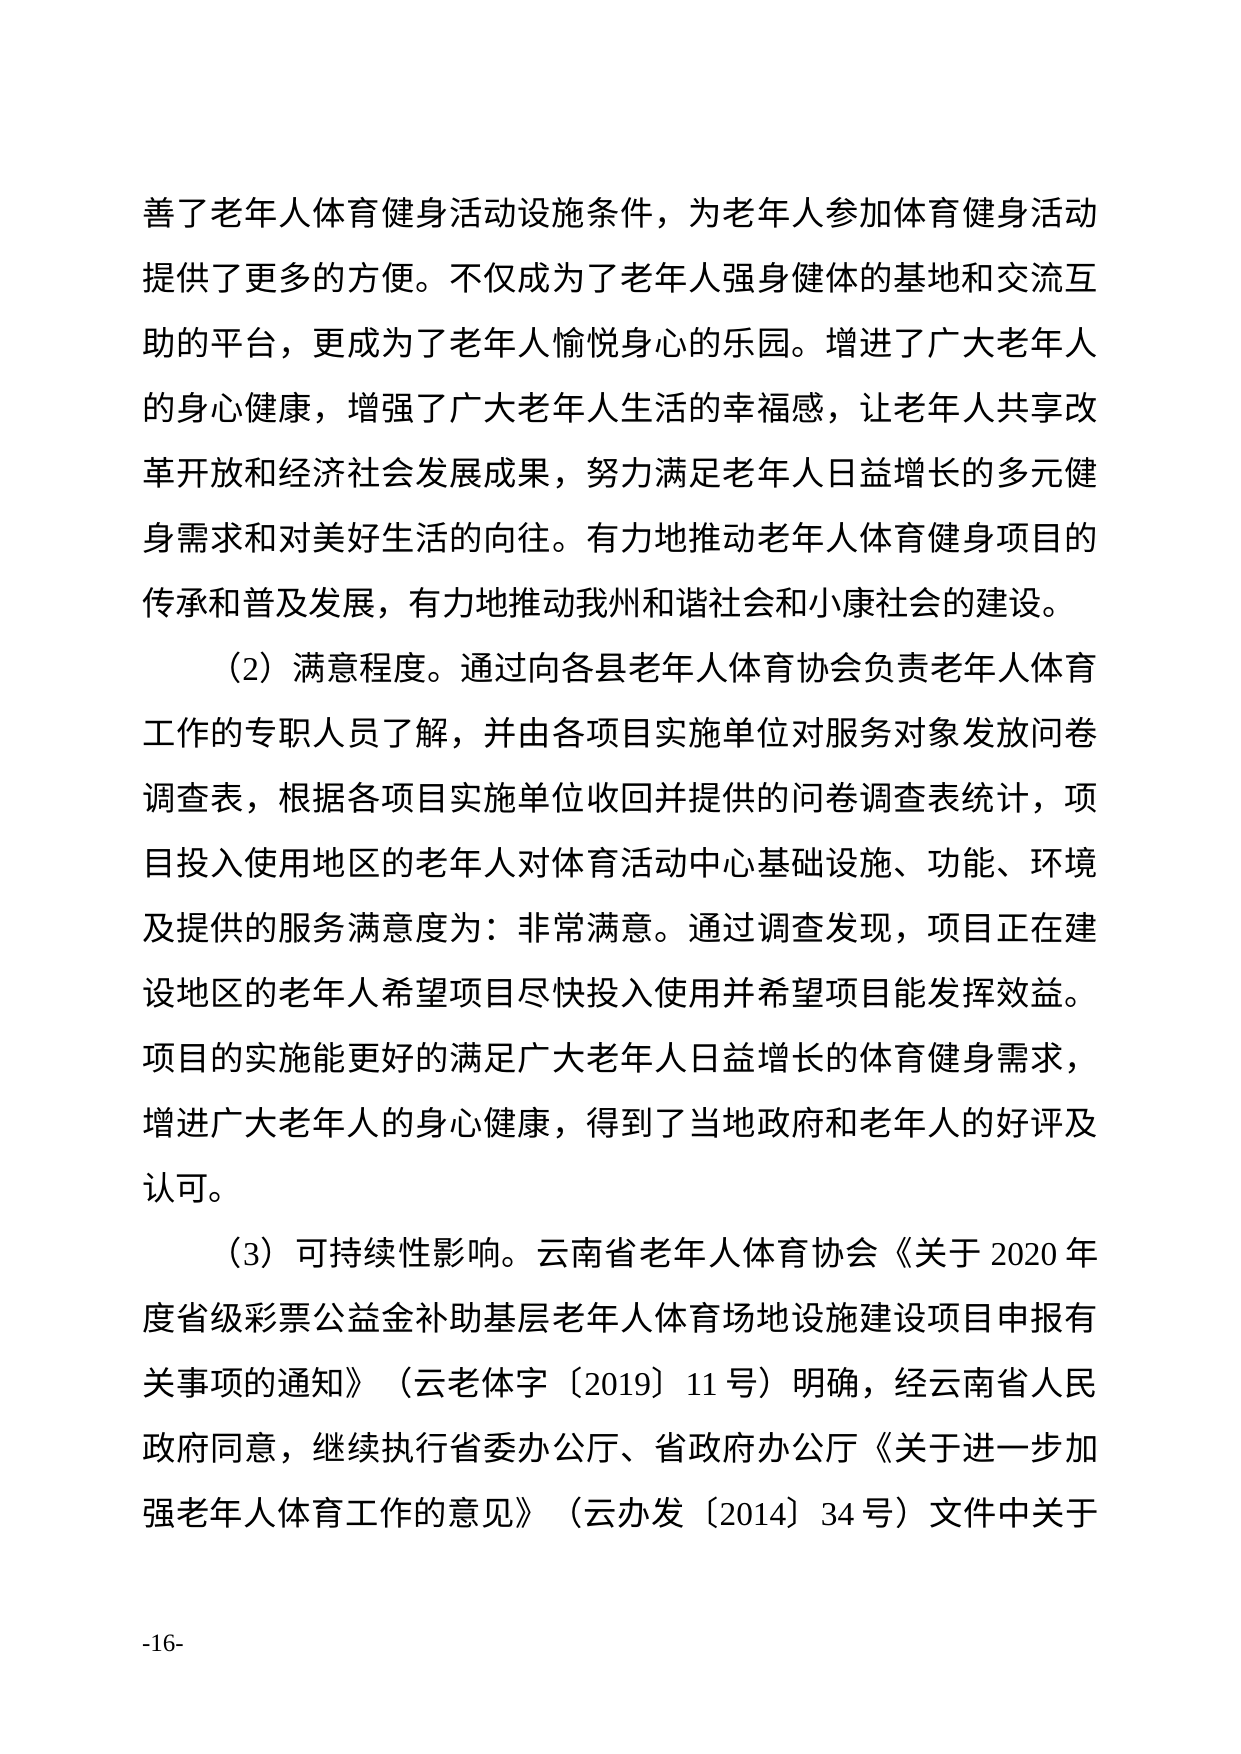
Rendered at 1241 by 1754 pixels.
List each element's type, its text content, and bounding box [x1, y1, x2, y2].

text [142, 178, 1098, 633]
text （2）满意程度。通过向各县老年人体育协会负责老年人体育工作的专职人员了解，并由各项目实施单位对服务对象发放问卷调查表，根据各项目实施单位收回并提供的问卷调查表统计，项目投入使用地区的老年人对体育活动中心基础设施、功能、环境及提供的服务满意度为：非常满意。通过调查发现，项目正在建设地区的老年人希望项目尽快投入使用并希望项目能发挥效益。项目的实施能更好的满足广大老年人日益增长的体育健身需求，增进广大老年人的身心健康，得到了当地政府和老年人的好评及认可。 [142, 633, 1098, 1218]
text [142, 1218, 1098, 1543]
